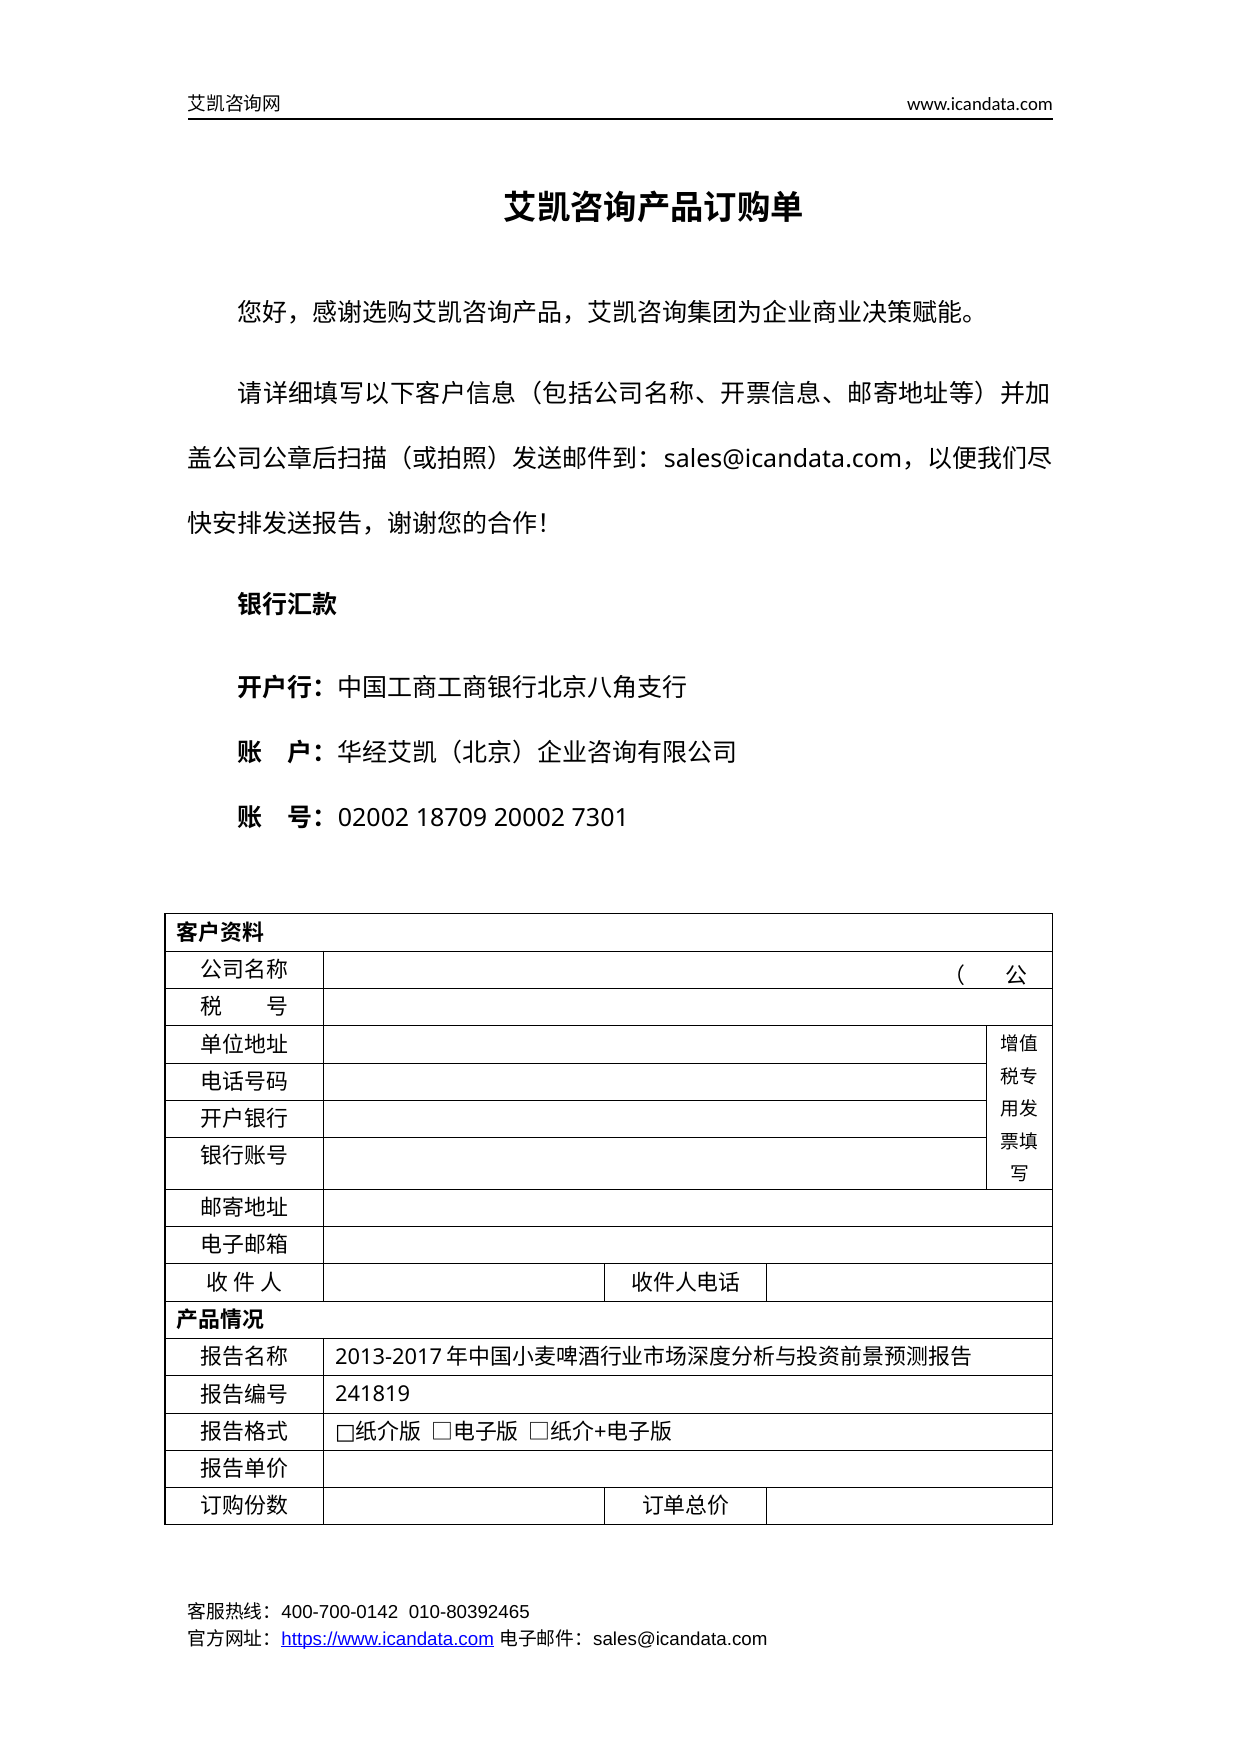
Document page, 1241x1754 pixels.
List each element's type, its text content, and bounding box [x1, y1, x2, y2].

table_cell 邮寄地址 [166, 1190, 323, 1226]
text 请详细填写以下客户信息（包括公司名称、开票信息、邮寄地址等）并加盖公司公章后扫描（或拍照）发送邮件到：sales@icandata.com，以便我们尽快安排发送报告，谢谢您的合作！ [187, 359, 1053, 554]
table_cell 银行账号 [166, 1138, 323, 1189]
table_cell [324, 1026, 986, 1062]
table_cell 公司名称 [166, 952, 323, 988]
text 开户行：中国工商工商银行北京八角支行 [187, 653, 1053, 718]
table_cell 产品情况 [166, 1302, 1052, 1338]
table_cell 241819 [324, 1376, 1052, 1412]
table_cell 收 件 人 [166, 1264, 323, 1301]
table_cell [324, 1101, 986, 1137]
table_cell 报告格式 [166, 1414, 323, 1450]
table_cell 单位地址 [166, 1026, 323, 1062]
table_cell [324, 1190, 1052, 1226]
table_cell 收件人电话 [605, 1264, 766, 1301]
table_cell 订单总价 [605, 1488, 766, 1524]
table_cell 电话号码 [166, 1064, 323, 1100]
table_cell 增值税专用发票填写 [987, 1026, 1052, 1189]
table_cell [767, 1264, 1052, 1301]
table_cell 开户银行 [166, 1101, 323, 1137]
table_cell 税 号 [166, 989, 323, 1025]
table_cell [324, 1227, 1052, 1263]
text 银行汇款 [187, 570, 1053, 635]
table_cell [324, 1138, 986, 1189]
table_cell [324, 989, 1052, 1025]
table_header 客户资料 [166, 914, 1052, 951]
table_cell 电子邮箱 [166, 1227, 323, 1263]
table_cell [324, 1264, 604, 1301]
table_cell □纸介版 □电子版 □纸介+电子版 [324, 1414, 1052, 1450]
table_cell [767, 1488, 1052, 1524]
table_cell [324, 1451, 1052, 1487]
text 账 户：华经艾凯（北京）企业咨询有限公司 [187, 718, 1053, 783]
text 账 号：02002 18709 20002 7301 [187, 783, 1053, 848]
table_cell 报告名称 [166, 1339, 323, 1375]
text 您好，感谢选购艾凯咨询产品，艾凯咨询集团为企业商业决策赋能。 [187, 278, 1053, 343]
table_cell [324, 952, 1052, 988]
text 艾凯咨询产品订购单 [187, 172, 1053, 237]
table_cell 报告单价 [166, 1451, 323, 1487]
table_cell 2013-2017年中国小麦啤酒行业市场深度分析与投资前景预测报告 [324, 1339, 1052, 1375]
table_cell [324, 1064, 986, 1100]
table_cell [324, 1488, 604, 1524]
table_cell 报告编号 [166, 1376, 323, 1412]
table_cell 订购份数 [166, 1488, 323, 1524]
